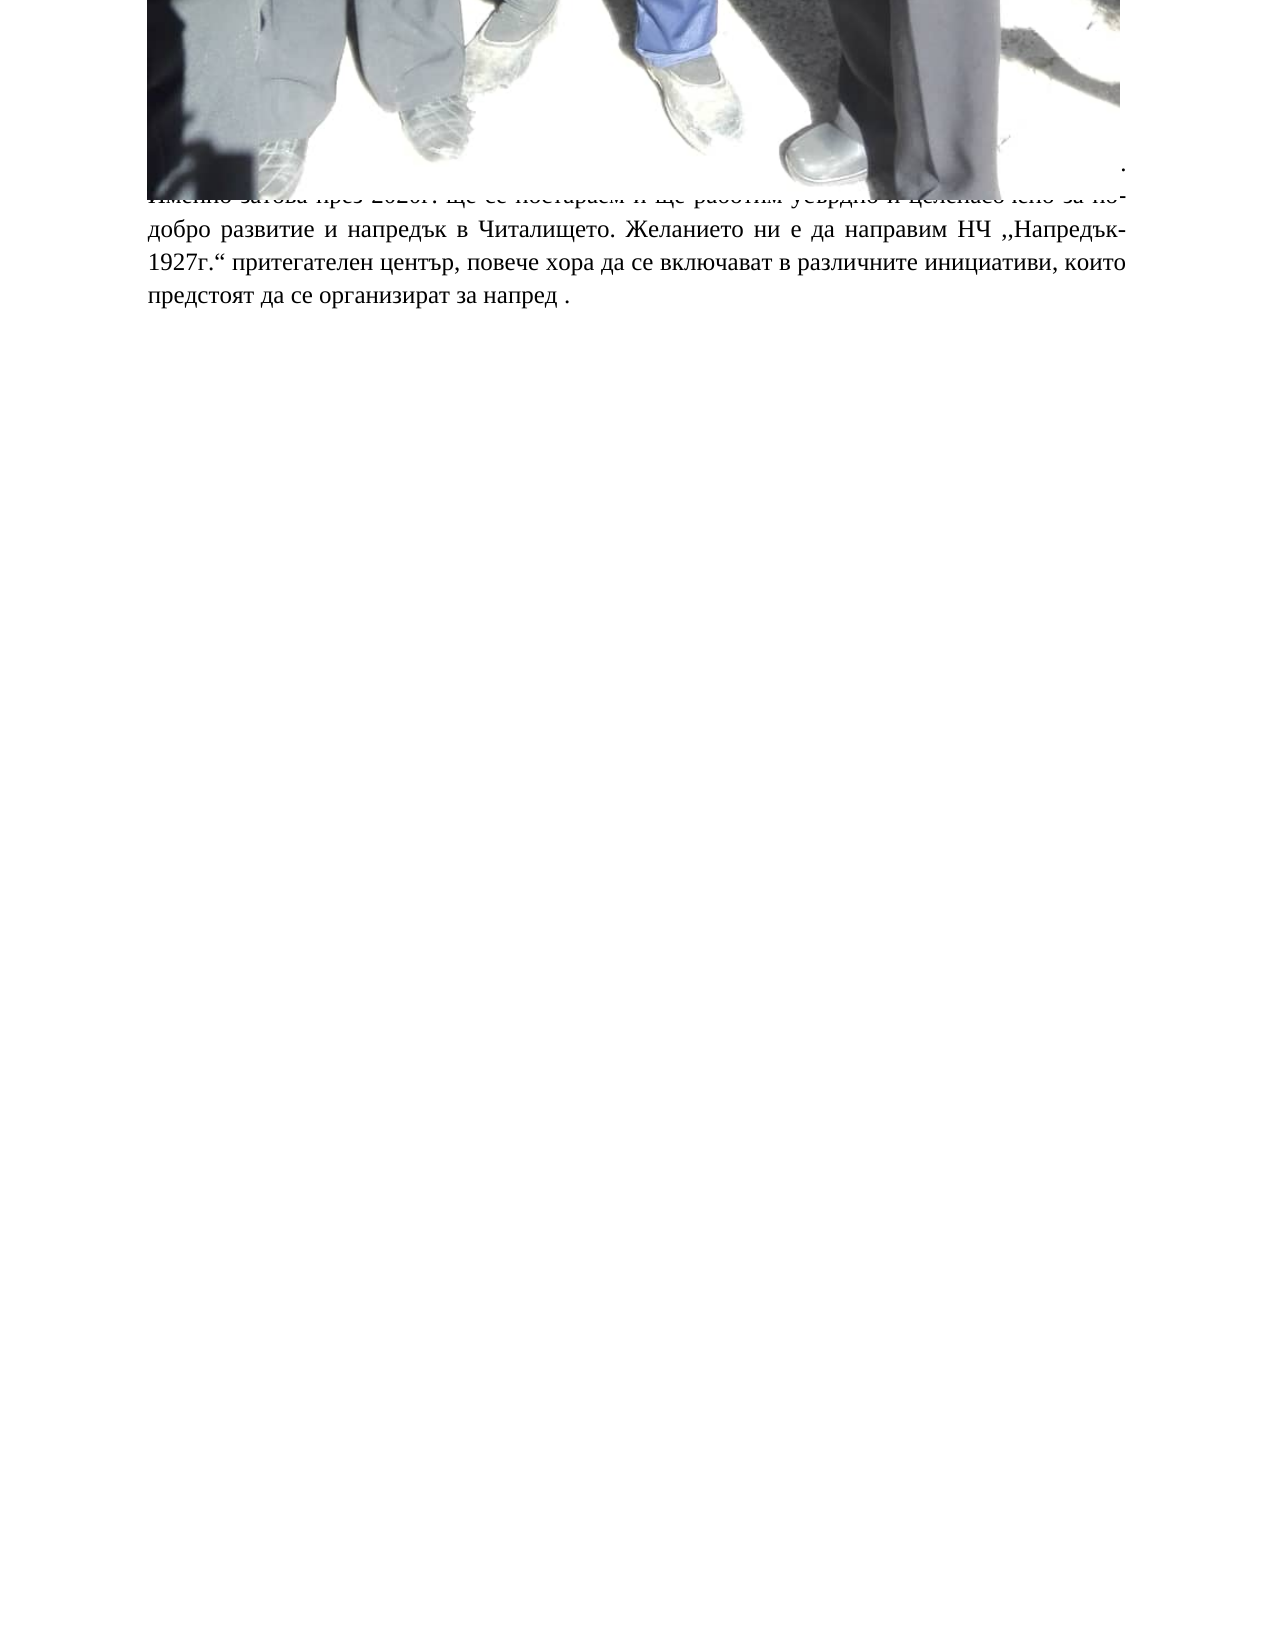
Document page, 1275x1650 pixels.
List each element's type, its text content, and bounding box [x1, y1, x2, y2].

text През 2019г. имаше доста запланувани неща, една част от тях станаха реалност, други не. Именно затова през 2020г. ще се постараем и ще работим усърдно и целенасочено за по- добро развитие и напредък в Читалището. Желанието ни е да направим НЧ ,,Напредък-1927г.“ притегателен център, повече хора да се включават в различните инициативи, които предстоят да се организират за напред . [148, 148, 1127, 308]
picture [147, 0, 1120, 200]
